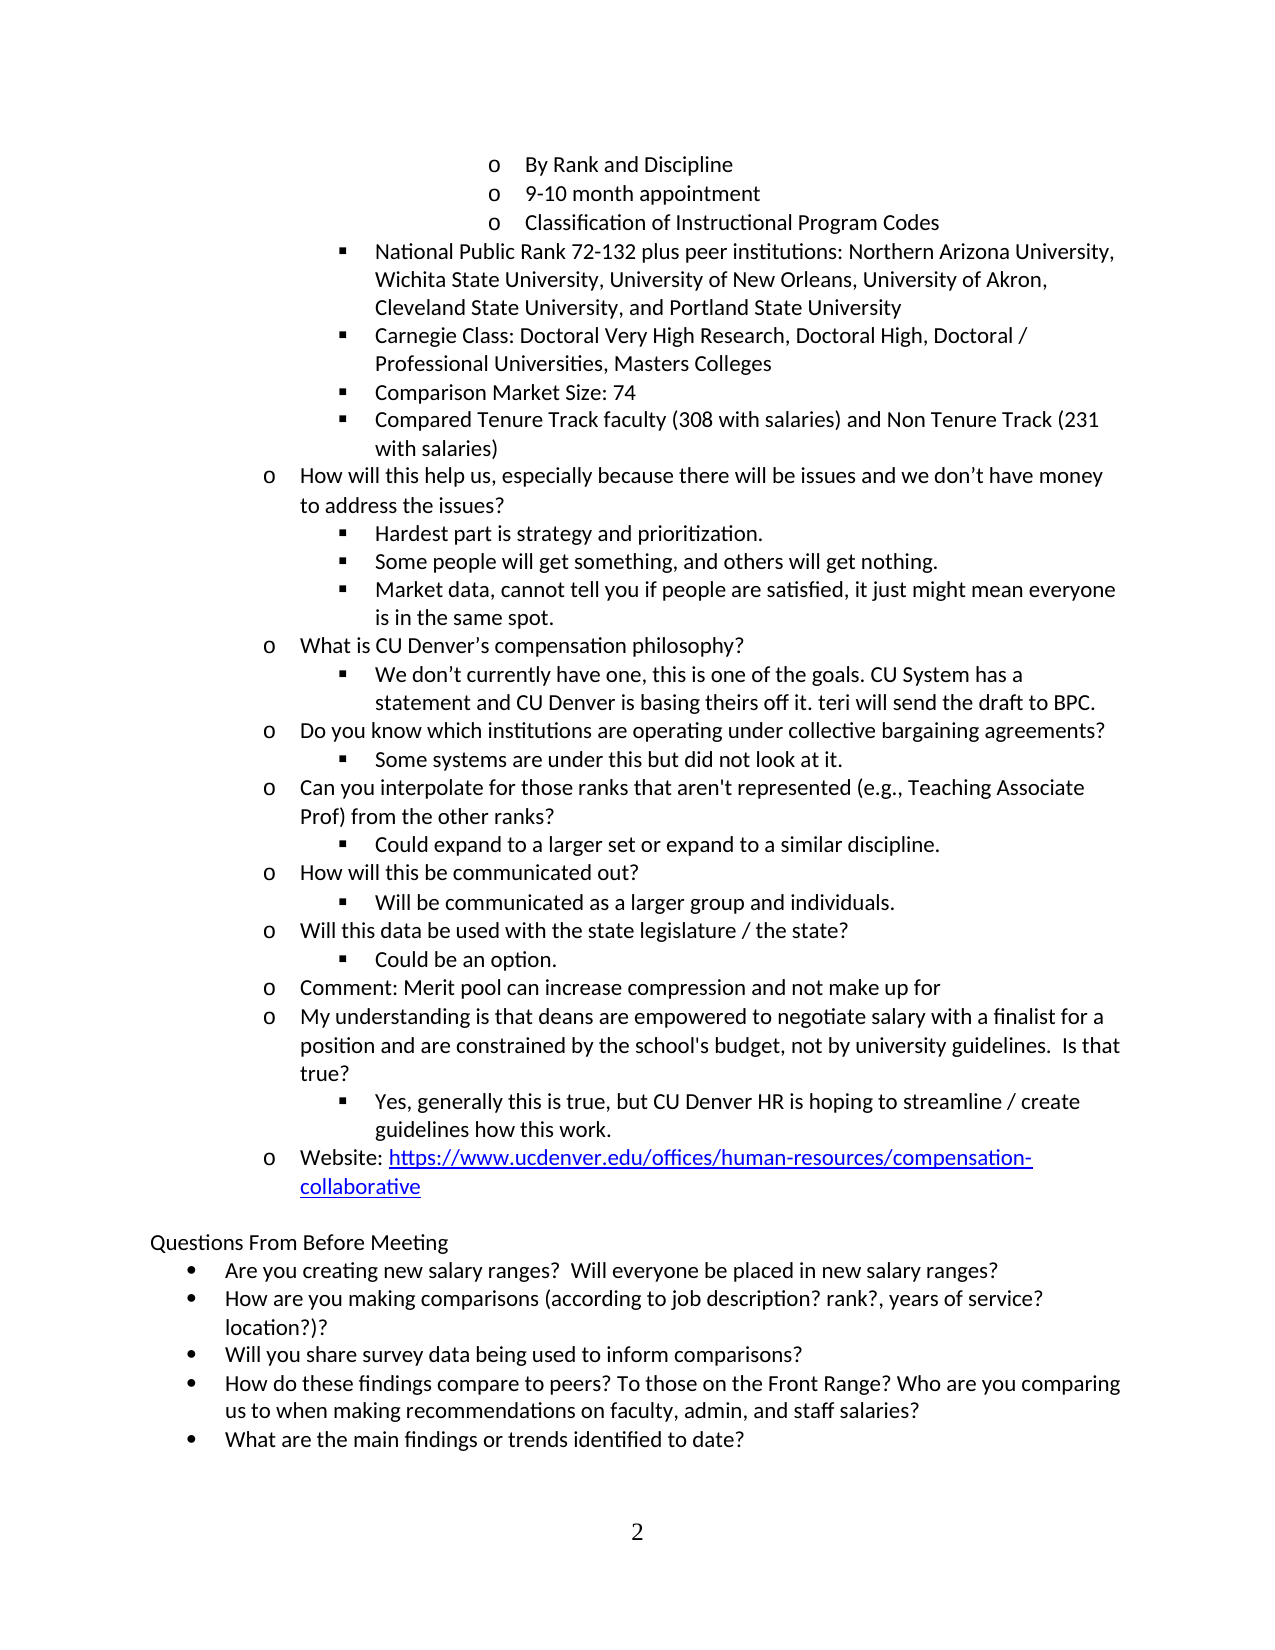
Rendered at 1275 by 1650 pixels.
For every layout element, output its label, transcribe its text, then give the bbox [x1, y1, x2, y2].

list Carnegie Class: Doctoral Very High Research, Doctoral High, Doctoral / Professional Universities, Masters Colleges [337, 322, 1125, 378]
list Hardest part is strategy and prioritization. [337, 519, 1125, 547]
list How do these findings compare to peers? To those on the Front Range? Who are you comparing us to when making recommendations on faculty, admin, and staff salaries? [187, 1369, 1125, 1425]
list My understanding is that deans are empowered to negotiate salary with a finalist for a position and are constrained by the school's budget, not by university guidelines. Is that true? [262, 1002, 1125, 1087]
list How are you making comparisons (according to job description? rank?, years of service? location?)? [187, 1284, 1125, 1341]
list Will you share survey data being used to inform comparisons? [187, 1341, 1125, 1369]
list Could expand to a larger set or expand to a similar discipline. [337, 831, 1125, 858]
list 9-10 month appointment [487, 179, 1125, 208]
list We don’t currently have one, this is one of the goals. CU System has a statement and CU Denver is basing theirs off it. teri will send the draft to BPC. [337, 660, 1125, 716]
list Can you interpolate for those ranks that aren't represented (e.g., Teaching Associate Prof) from the other ranks? [262, 773, 1125, 831]
list What are the main findings or trends identified to date? [187, 1425, 1125, 1453]
list Comment: Merit pool can increase compression and not make up for [262, 973, 1125, 1002]
list Comparison Market Size: 74 [337, 378, 1125, 406]
list Will be communicated as a larger group and individuals. [337, 888, 1125, 916]
list Are you creating new salary ranges? Will everyone be placed in new salary ranges? [187, 1257, 1125, 1284]
list Classification of Instructional Program Codes [487, 208, 1125, 237]
list Some people will get something, and others will get nothing. [337, 547, 1125, 575]
list National Public Rank 72-132 plus peer institutions: Northern Arizona University, Wichita State University, University of New Orleans, University of Akron, Cleveland State University, and Portland State University [337, 237, 1125, 322]
list Market data, cannot tell you if people are satisfied, it just might mean everyone is in the same spot. [337, 575, 1125, 631]
list Will this data be used with the state legislature / the state? [262, 916, 1125, 945]
list Some systems are under this but did not look at it. [337, 745, 1125, 773]
list Website: https://www.ucdenver.edu/offices/human-resources/compensation-collaborative [262, 1143, 1125, 1201]
list By Rank and Discipline [487, 150, 1125, 179]
list Do you know which institutions are operating under collective bargaining agreements? [262, 716, 1125, 745]
list Could be an option. [337, 945, 1125, 973]
list Compared Tenure Track faculty (308 with salaries) and Non Tenure Track (231 with salaries) [337, 406, 1125, 462]
list What is CU Denver’s compensation philosophy? [262, 631, 1125, 660]
list How will this help us, especially because there will be issues and we don’t have money to address the issues? [262, 462, 1125, 519]
list How will this be communicated out? [262, 858, 1125, 888]
list Yes, generally this is true, but CU Denver HR is hoping to streamline / create guidelines how this work. [337, 1087, 1125, 1143]
text Questions From Before Meeting [150, 1228, 1125, 1257]
